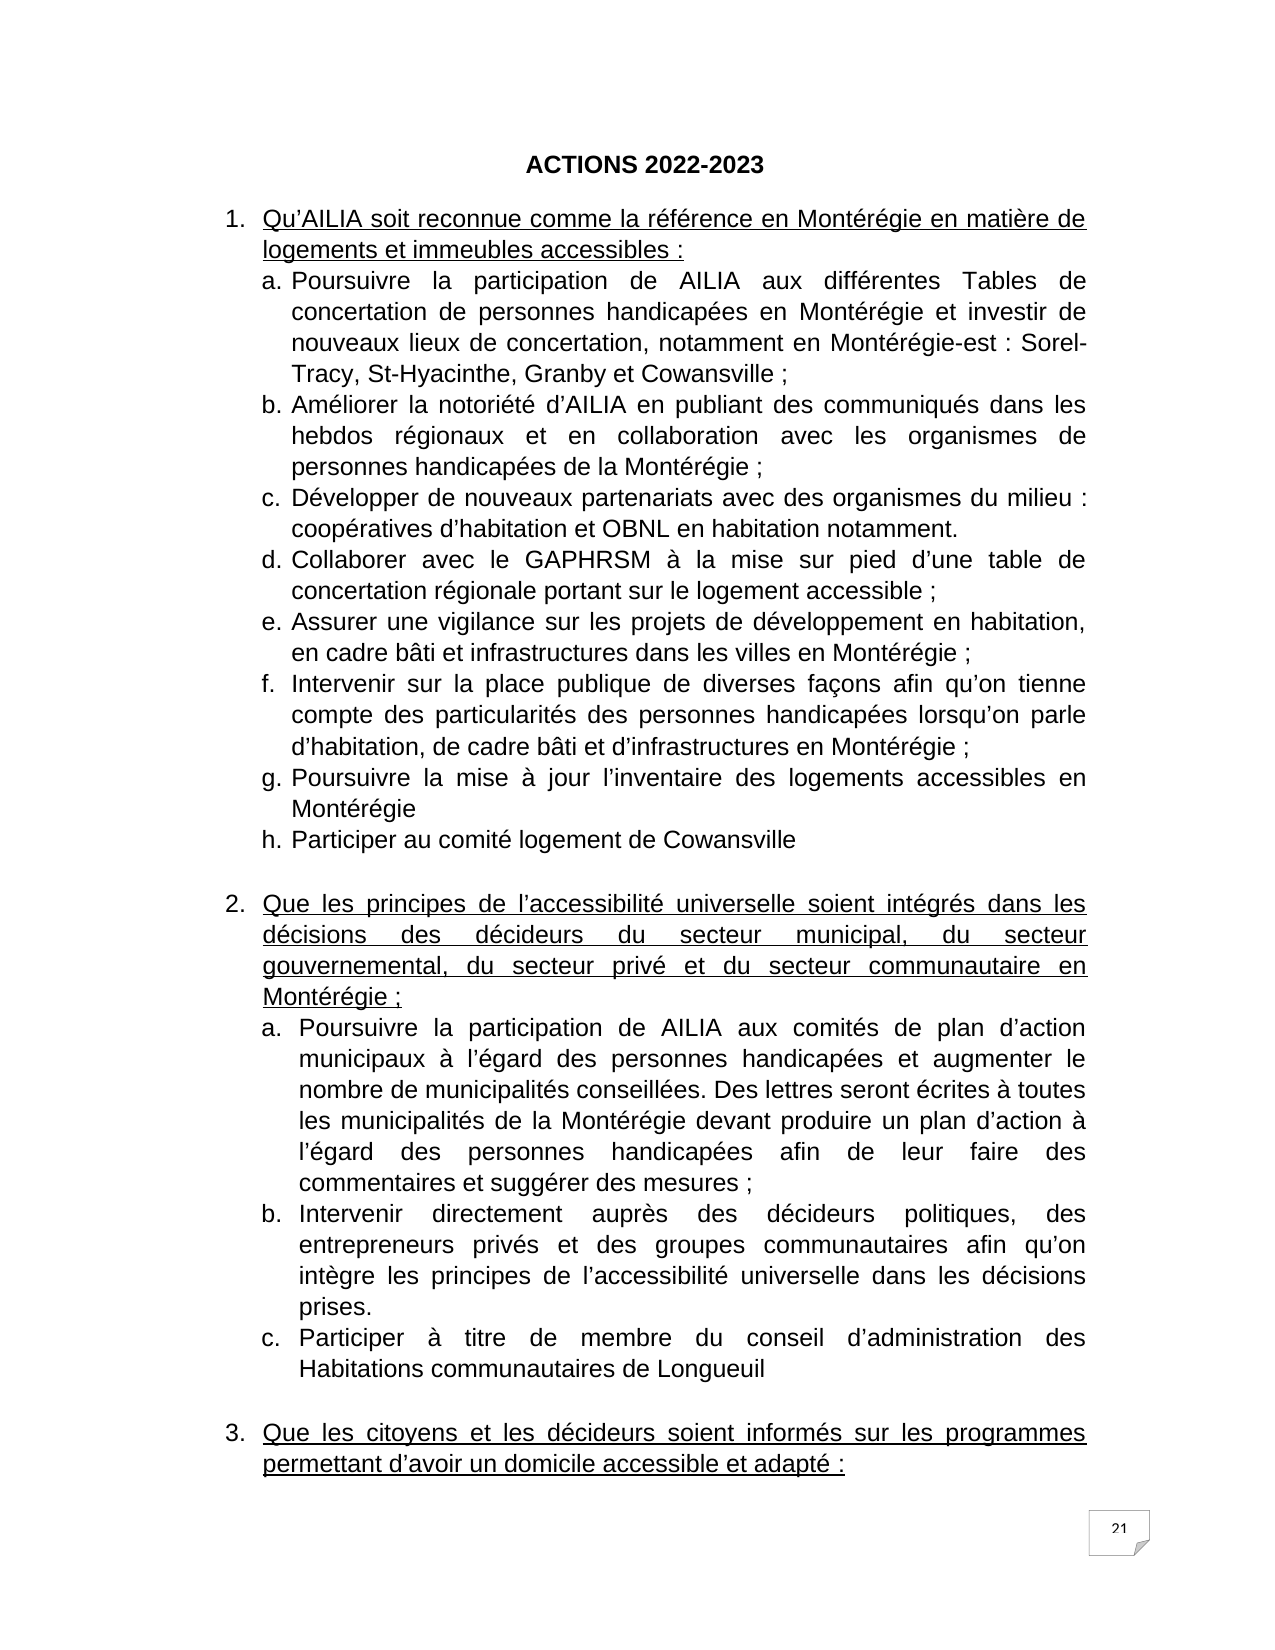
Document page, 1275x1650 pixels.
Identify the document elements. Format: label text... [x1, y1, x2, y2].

text ACTIONS 2022-2023 [202, 150, 1087, 179]
list Qu’AILIA soit reconnue comme la référence en Montérégie en matière de logements et immeubles accessibles : [225, 204, 1087, 264]
list Collaborer avec le GAPHRSM à la mise sur pied d’une table de concertation régionale portant sur le logement accessible ; [261, 545, 1087, 605]
list Poursuivre la mise à jour l’inventaire des logements accessibles en Montérégie [261, 763, 1087, 822]
list Intervenir directement auprès des décideurs politiques, des entrepreneurs privés et des groupes communautaires afin qu’on intègre les principes de l’accessibilité universelle dans les décisions prises. [261, 1199, 1087, 1321]
list Que les citoyens et les décideurs soient informés sur les programmes permettant d’avoir un domicile accessible et adapté : [225, 1418, 1087, 1478]
list Intervenir sur la place publique de diverses façons afin qu’on tienne compte des particularités des personnes handicapées lorsqu’on parle d’habitation, de cadre bâti et d’infrastructures en Montérégie ; [261, 669, 1087, 760]
list Que les principes de l’accessibilité universelle soient intégrés dans les décisions des décideurs du secteur municipal, du secteur gouvernemental, du secteur privé et du secteur communautaire en Montérégie ; [225, 889, 1087, 1011]
list Participer à titre de membre du conseil d’administration des Habitations communautaires de Longueuil [261, 1323, 1087, 1383]
list Poursuivre la participation de AILIA aux différentes Tables de concertation de personnes handicapées en Montérégie et investir de nouveaux lieux de concertation, notamment en Montérégie-est : Sorel-Tracy, St-Hyacinthe, Granby et Cowansville ; [261, 266, 1087, 388]
list Développer de nouveaux partenariats avec des organismes du milieu : coopératives d’habitation et OBNL en habitation notamment. [261, 483, 1087, 543]
list Améliorer la notoriété d’AILIA en publiant des communiqués dans les hebdos régionaux et en collaboration avec les organismes de personnes handicapées de la Montérégie ; [261, 390, 1087, 481]
list Participer au comité logement de Cowansville [261, 825, 1087, 853]
list Poursuivre la participation de AILIA aux comités de plan d’action municipaux à l’égard des personnes handicapées et augmenter le nombre de municipalités conseillées. Des lettres seront écrites à toutes les municipalités de la Montérégie devant produire un plan d’action à l’égard des personnes handicapées afin de leur faire des commentaires et suggérer des mesures ; [261, 1013, 1087, 1197]
list Assurer une vigilance sur les projets de développement en habitation, en cadre bâti et infrastructures dans les villes en Montérégie ; [261, 607, 1087, 667]
